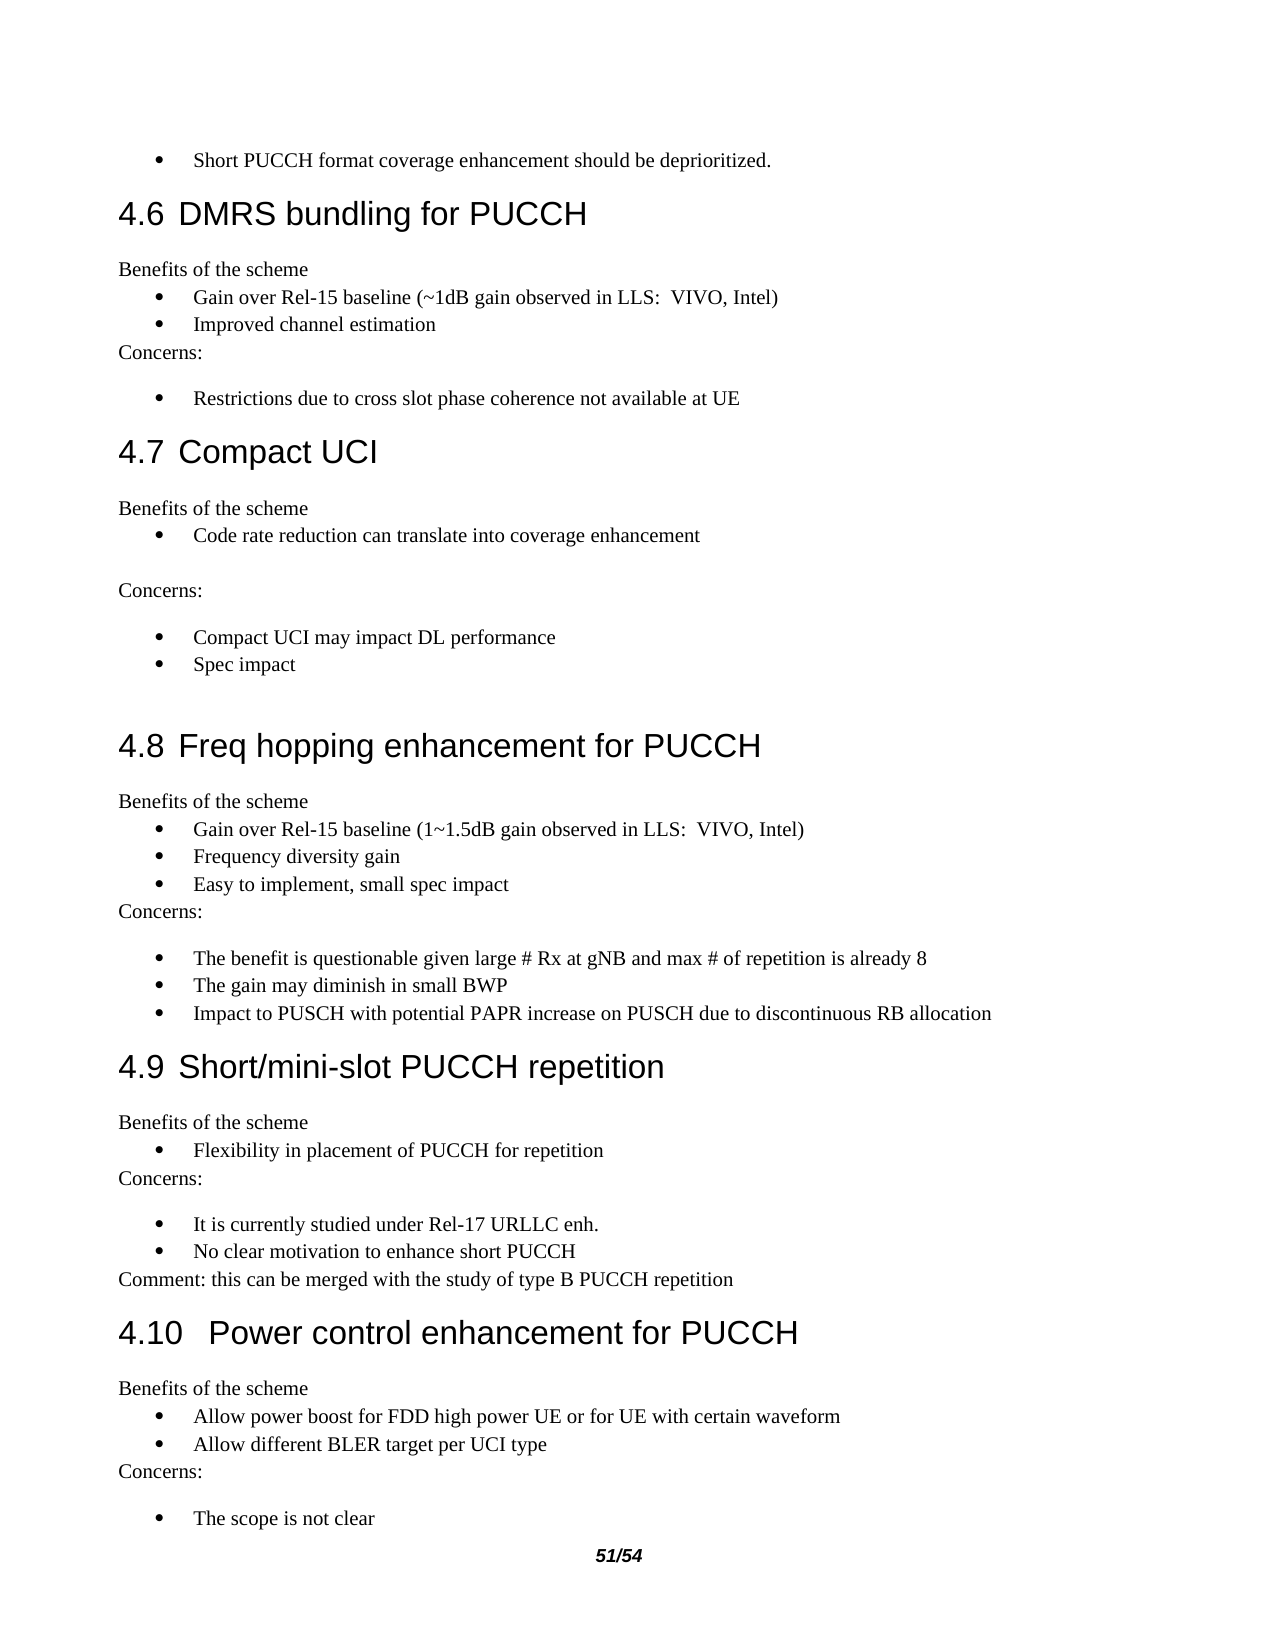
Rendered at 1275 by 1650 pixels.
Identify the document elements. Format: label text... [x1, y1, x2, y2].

subtitle DMRS bundling for PUCCH [118, 194, 1157, 232]
list Gain over Rel-15 baseline (1~1.5dB gain observed in LLS: VIVO, Intel) [156, 817, 1157, 841]
list It is currently studied under Rel-17 URLLC enh. [156, 1212, 1157, 1236]
subtitle Power control enhancement for PUCCH [118, 1313, 1157, 1352]
text Benefits of the scheme [118, 1376, 1157, 1400]
text Concerns: [118, 899, 1157, 923]
list Spec impact [156, 652, 1157, 676]
text Comment: this can be merged with the study of type B PUCCH repetition [118, 1267, 1157, 1291]
list The benefit is questionable given large # Rx at gNB and max # of repetition is already 8 [156, 946, 1157, 970]
subtitle Freq hopping enhancement for PUCCH [118, 726, 1157, 764]
list Easy to implement, small spec impact [156, 872, 1157, 896]
list Gain over Rel-15 baseline (~1dB gain observed in LLS: VIVO, Intel) [156, 284, 1157, 309]
list Allow different BLER target per UCI type [156, 1432, 1157, 1456]
list Compact UCI may impact DL performance [156, 624, 1157, 649]
list Allow power boost for FDD high power UE or for UE with certain waveform [156, 1404, 1157, 1428]
text Benefits of the scheme [118, 789, 1157, 813]
list No clear motivation to enhance short PUCCH [156, 1239, 1157, 1263]
list Frequency diversity gain [156, 844, 1157, 868]
list Impact to PUSCH with potential PAPR increase on PUSCH due to discontinuous RB allocation [156, 1001, 1157, 1025]
list Improved channel estimation [156, 312, 1157, 336]
list The scope is not clear [156, 1506, 1157, 1529]
text Benefits of the scheme [118, 495, 1157, 519]
list Flexibility in placement of PUCCH for repetition [156, 1138, 1157, 1162]
text Benefits of the scheme [118, 257, 1157, 281]
list Code rate reduction can translate into coverage enhancement [156, 523, 1157, 547]
list Restrictions due to cross slot phase coherence not available at UE [156, 386, 1157, 410]
text Concerns: [118, 1459, 1157, 1483]
text Concerns: [118, 578, 1157, 602]
text Concerns: [118, 1166, 1157, 1189]
text Concerns: [118, 340, 1157, 364]
list Short PUCCH format coverage enhancement should be deprioritized. [156, 148, 1157, 172]
list The gain may diminish in small BWP [156, 973, 1157, 997]
subtitle Short/mini-slot PUCCH repetition [118, 1047, 1157, 1086]
text Benefits of the scheme [118, 1110, 1157, 1134]
subtitle Compact UCI [118, 432, 1157, 471]
